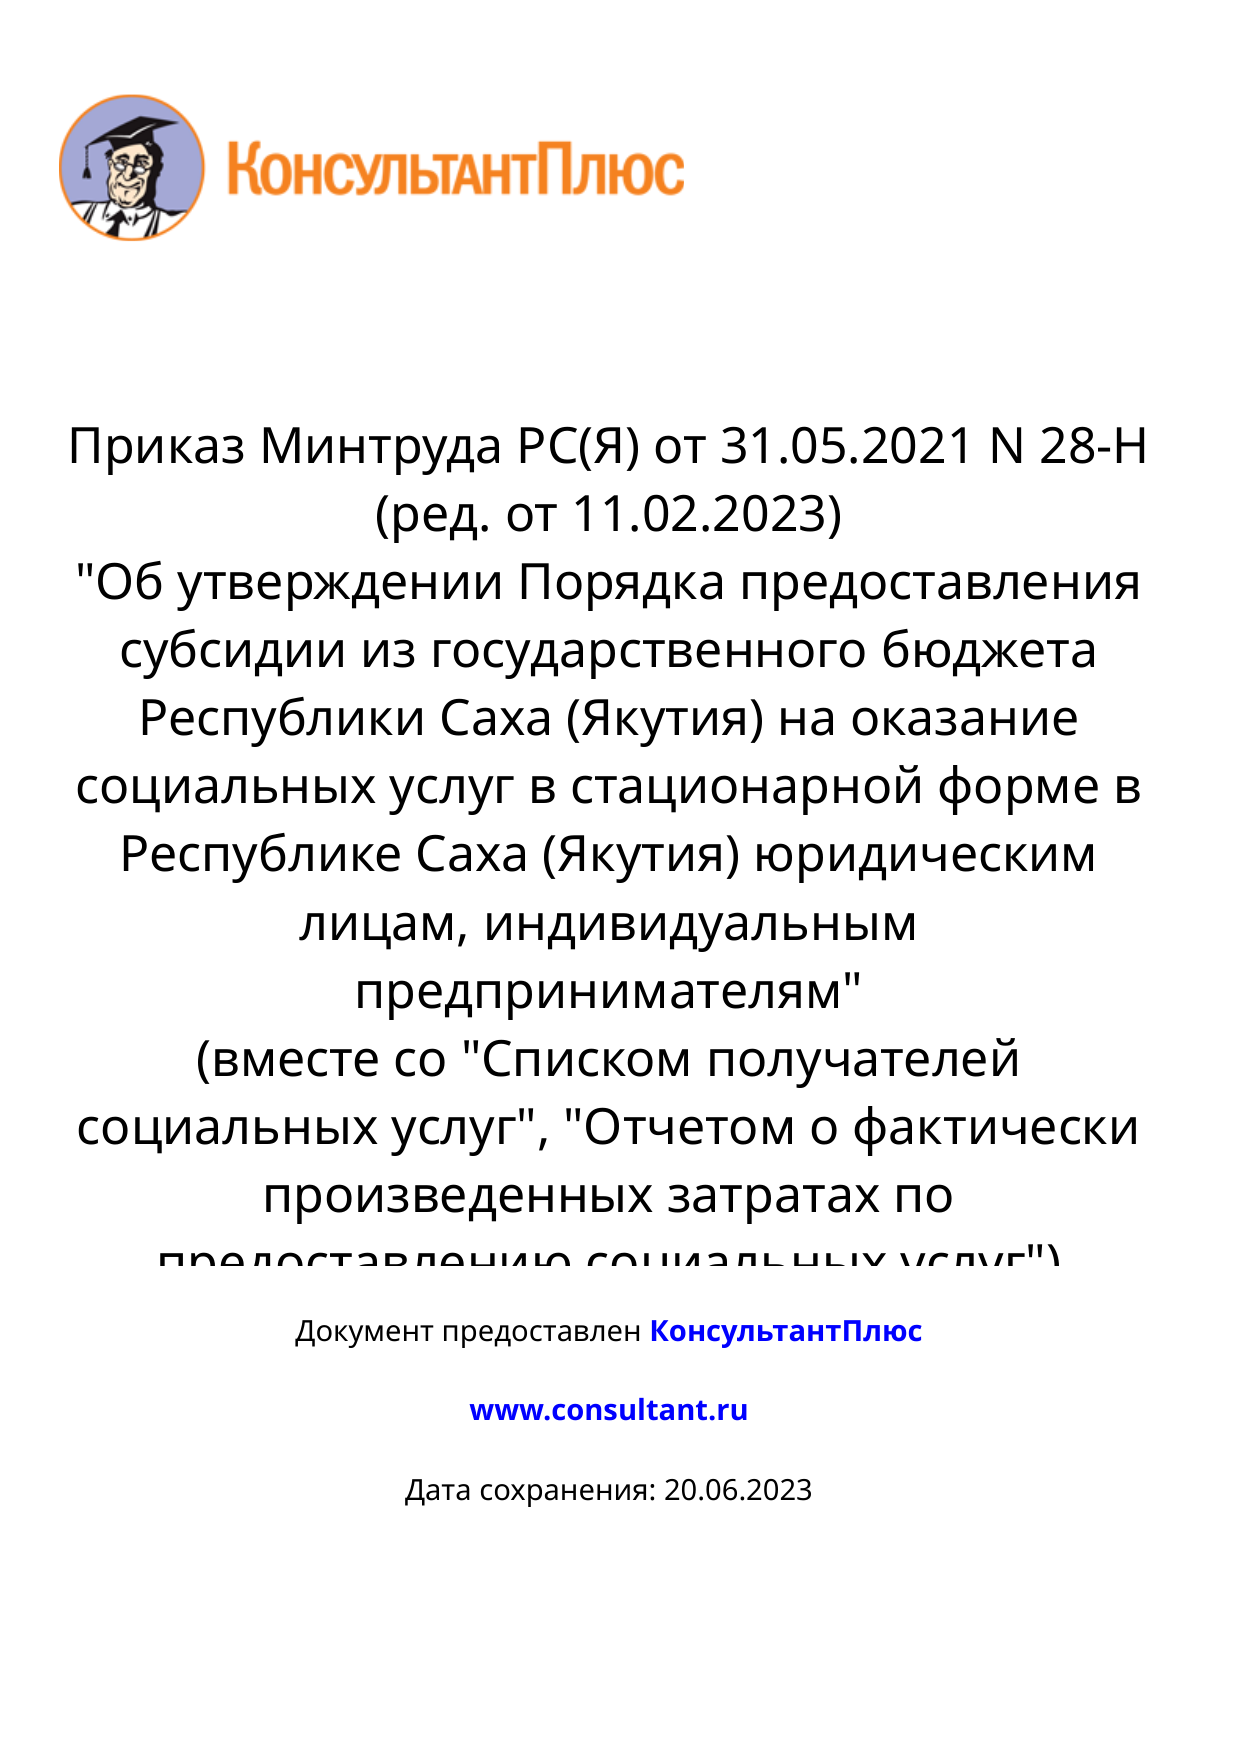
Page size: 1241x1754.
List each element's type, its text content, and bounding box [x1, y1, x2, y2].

picture [59, 93, 684, 243]
table_cell Документ предоставлен КонсультантПлюс www.consultant.ru Дата сохранения: 20.06.2023 [51, 1272, 1167, 1587]
table_header [51, 88, 1167, 403]
table_cell Приказ Минтруда РС(Я) от 31.05.2021 N 28-Н (ред. от 11.02.2023) "Об утверждении Порядка предоставления субсидии из государственного бюджета Республики Саха (Якутия) на оказание социальных услуг в стационарной форме в Республике Саха (Якутия) юридическим лицам, индивидуальным предпринимателям" (вместе со "Списком получателей социальных услуг", "Отчетом о фактически произведенных затратах по предоставлению социальных услуг") (Зарегистрировано в Администрации Главы РС(Я) и Правительства РС(Я) 15.06.2021 N RU140142021958) [51, 403, 1167, 1272]
